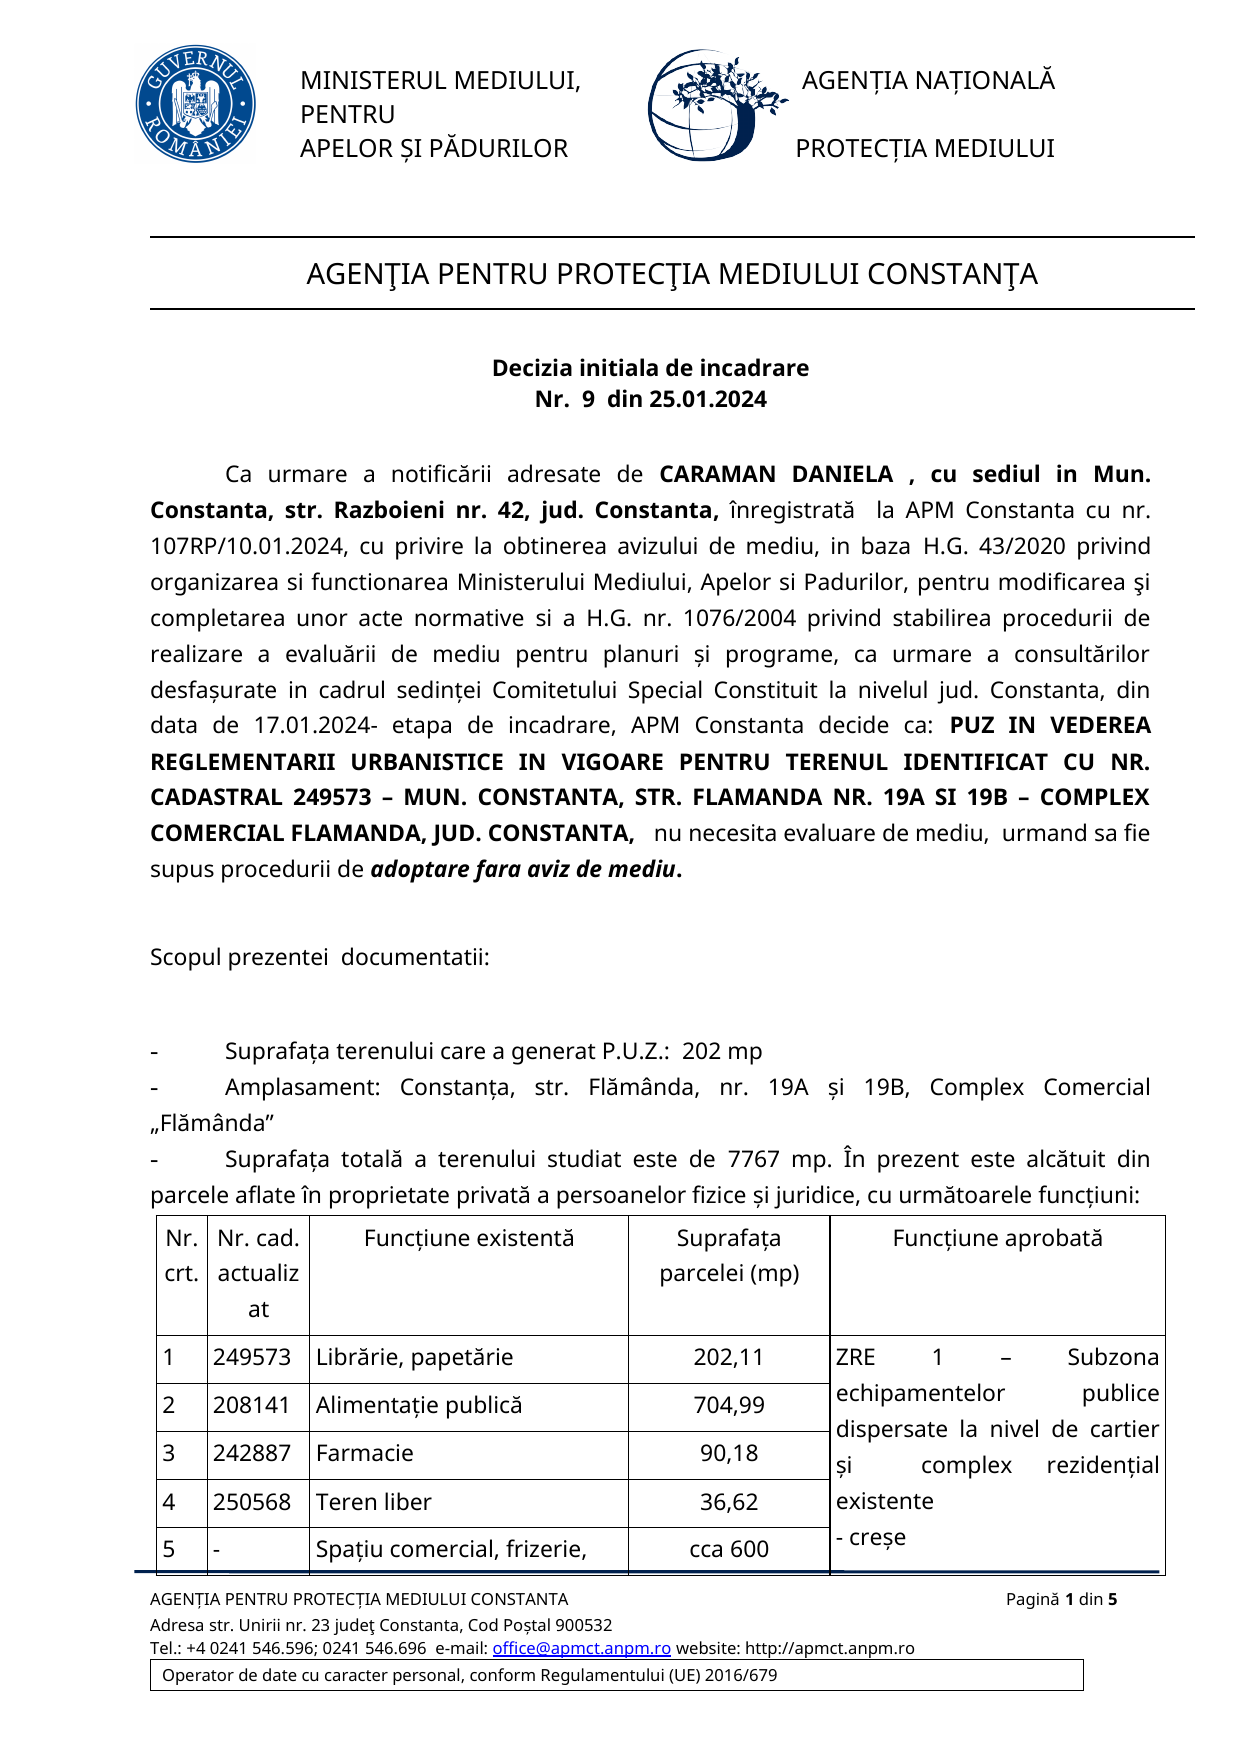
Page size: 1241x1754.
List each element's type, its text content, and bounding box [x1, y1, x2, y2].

table_cell 1 [157, 1336, 207, 1383]
list Amplasament: Constanța, str. Flămânda, nr. 19A și 19B, Complex Comercial „Flămânda” [150, 1071, 1152, 1138]
table_cell 242887 [208, 1432, 309, 1479]
table_cell cca 600 [629, 1528, 829, 1575]
text Decizia initiala de incadrare [150, 352, 1152, 383]
table_cell Farmacie [310, 1432, 628, 1479]
table_header Funcțiune aprobată [831, 1216, 1165, 1334]
table_header Nr.crt. [157, 1216, 207, 1334]
table_header Funcțiune existentă [310, 1216, 628, 1334]
table_cell - [208, 1528, 309, 1575]
table_cell 202,11 [629, 1336, 829, 1383]
table_cell 704,99 [629, 1384, 829, 1431]
table_cell 5 [157, 1528, 207, 1575]
table_header Suprafața parcelei (mp) [629, 1216, 829, 1334]
table_cell 2 [157, 1384, 207, 1431]
table_cell Spațiu comercial, frizerie, spălătorie [310, 1528, 628, 1575]
table_cell 208141 [208, 1384, 309, 1431]
table_cell 90,18 [629, 1432, 829, 1479]
table_cell ZRE 1 – Subzona echipamentelor publice dispersate la nivel de cartier și complex rezidențial existente - creșe - grădinițe - școli primare și gimnaziale - licee - dispensare urbane - dispensare policlinice - biblioteci de cartier - alte tipuri de noi echipamente publice [831, 1336, 1165, 1575]
list Suprafața totală a terenului studiat este de 7767 mp. În prezent este alcătuit din parcele aflate în proprietate privată a persoanelor fizice și juridice, cu următoarele funcțiuni: [150, 1143, 1152, 1210]
table_cell 250568 [208, 1480, 309, 1527]
text Scopul prezentei documentatii: [150, 941, 1152, 972]
list Suprafața terenului care a generat P.U.Z.: 202 mp [150, 1035, 1152, 1066]
table_header Nr. cad. actualizat [208, 1216, 309, 1334]
picture [134, 43, 257, 164]
text Nr. 9 din 25.01.2024 [150, 383, 1152, 414]
table_cell 249573 [208, 1336, 309, 1383]
table_cell Alimentație publică [310, 1384, 628, 1431]
table_cell 3 [157, 1432, 207, 1479]
text Ca urmare a notificării adresate de CARAMAN DANIELA , cu sediul in Mun. Constanta, str. Razboieni nr. 42, jud. Constanta, înregistrată la APM Constanta cu nr. 107RP/10.01.2024, cu privire la obtinerea avizului de mediu, in baza H.G. 43/2020 privind organizarea si functionarea Ministerului Mediului, Apelor si Padurilor, pentru modificarea şi completarea unor acte normative si a H.G. nr. 1076/2004 privind stabilirea procedurii de realizare a evaluării de mediu pentru planuri şi programe, ca urmare a consultărilor desfaşurate in cadrul sedinţei Comitetului Special Constituit la nivelul jud. Constanta, din data de 17.01.2024- etapa de incadrare, APM Constanta decide ca: PUZ IN VEDEREA REGLEMENTARII URBANISTICE IN VIGOARE PENTRU TERENUL IDENTIFICAT CU NR. CADASTRAL 249573 – MUN. CONSTANTA, STR. FLAMANDA NR. 19A SI 19B – COMPLEX COMERCIAL FLAMANDA, JUD. CONSTANTA, nu necesita evaluare de mediu, urmand sa fie supus procedurii de adoptare fara aviz de mediu. [150, 458, 1152, 884]
table_cell 36,62 [629, 1480, 829, 1527]
table_cell 4 [157, 1480, 207, 1527]
table_cell Teren liber [310, 1480, 628, 1527]
table_cell Librărie, papetărie [310, 1336, 628, 1383]
